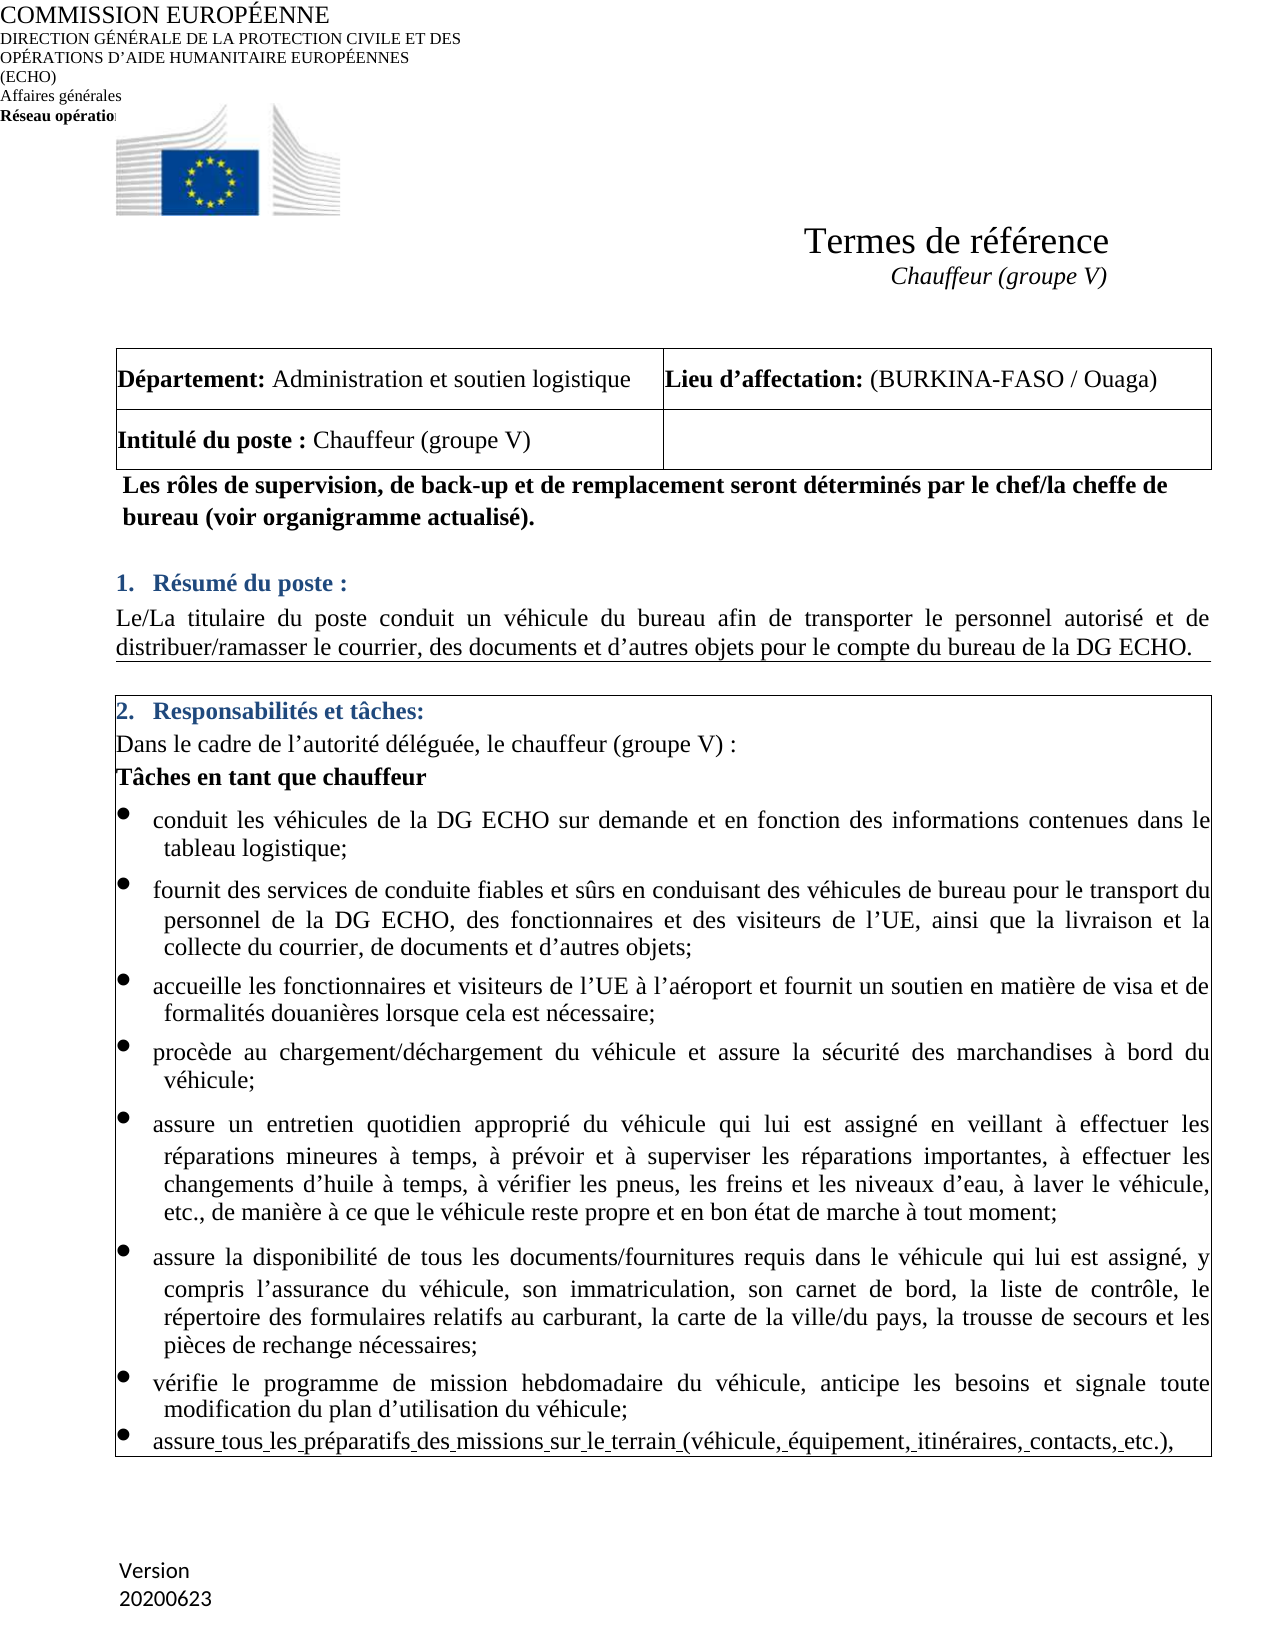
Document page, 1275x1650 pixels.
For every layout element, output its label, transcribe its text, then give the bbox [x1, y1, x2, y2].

list conduit les véhicules de la DG ECHO sur demande et en fonction des informations contenues dans le tableau logistique; [116, 794, 1211, 862]
text Les rôles de supervision, de back-up et de remplacement seront déterminés par le chef/la cheffe de bureau (voir organigramme actualisé). [122, 470, 1211, 531]
table_cell [664, 410, 1211, 469]
table_header Lieu d’affectation: (BURKINA-FASO / Ouaga) [664, 349, 1211, 408]
text Le/La titulaire du poste conduit un véhicule du bureau afin de transporter le personnel autorisé et de distribuer/ramasser le courrier, des documents et d’autres objets pour le compte du bureau de la DG ECHO. [116, 603, 1211, 661]
picture [115, 103, 341, 216]
list fournit des services de conduite fiables et sûrs en conduisant des véhicules de bureau pour le transport du personnel de la DG ECHO, des fonctionnaires et des visiteurs de l’UE, ainsi que la livraison et la collecte du courrier, de documents et d’autres objets; [116, 862, 1211, 961]
subtitle Termes de référence [116, 222, 1109, 261]
list accueille les fonctionnaires et visiteurs de l’UE à l’aéroport et fournit un soutien en matière de visa et de formalités douanières lorsque cela est nécessaire; [116, 961, 1211, 1027]
text Chauffeur (groupe V) [116, 261, 1109, 290]
subtitle Résumé du poste : [153, 568, 1211, 597]
subtitle Responsabilités et tâches: [153, 696, 1211, 725]
list vérifie le programme de mission hebdomadaire du véhicule, anticipe les besoins et signale toute modification du plan d’utilisation du véhicule; [116, 1358, 1211, 1422]
list assure tous les préparatifs des missions sur le terrain (véhicule, équipement, itinéraires, contacts, etc.), [116, 1422, 1211, 1456]
table_header Département: Administration et soutien logistique [117, 349, 663, 408]
list assure un entretien quotidien approprié du véhicule qui lui est assigné en veillant à effectuer les réparations mineures à temps, à prévoir et à superviser les réparations importantes, à effectuer les changements d’huile à temps, à vérifier les pneus, les freins et les niveaux d’eau, à laver le véhicule, etc., de manière à ce que le véhicule reste propre et en bon état de marche à tout moment; [116, 1093, 1211, 1226]
list procède au chargement/déchargement du véhicule et assure la sécurité des marchandises à bord du véhicule; [116, 1027, 1211, 1093]
text Tâches en tant que chauffeur [116, 761, 1211, 791]
table_cell Intitulé du poste : Chauffeur (groupe V) [117, 410, 663, 469]
text Dans le cadre de l’autorité déléguée, le chauffeur (groupe V) : [116, 728, 1211, 758]
list assure la disponibilité de tous les documents/fournitures requis dans le véhicule qui lui est assigné, y compris l’assurance du véhicule, son immatriculation, son carnet de bord, la liste de contrôle, le répertoire des formulaires relatifs au carburant, la carte de la ville/du pays, la trousse de secours et les pièces de rechange nécessaires; [116, 1226, 1211, 1358]
